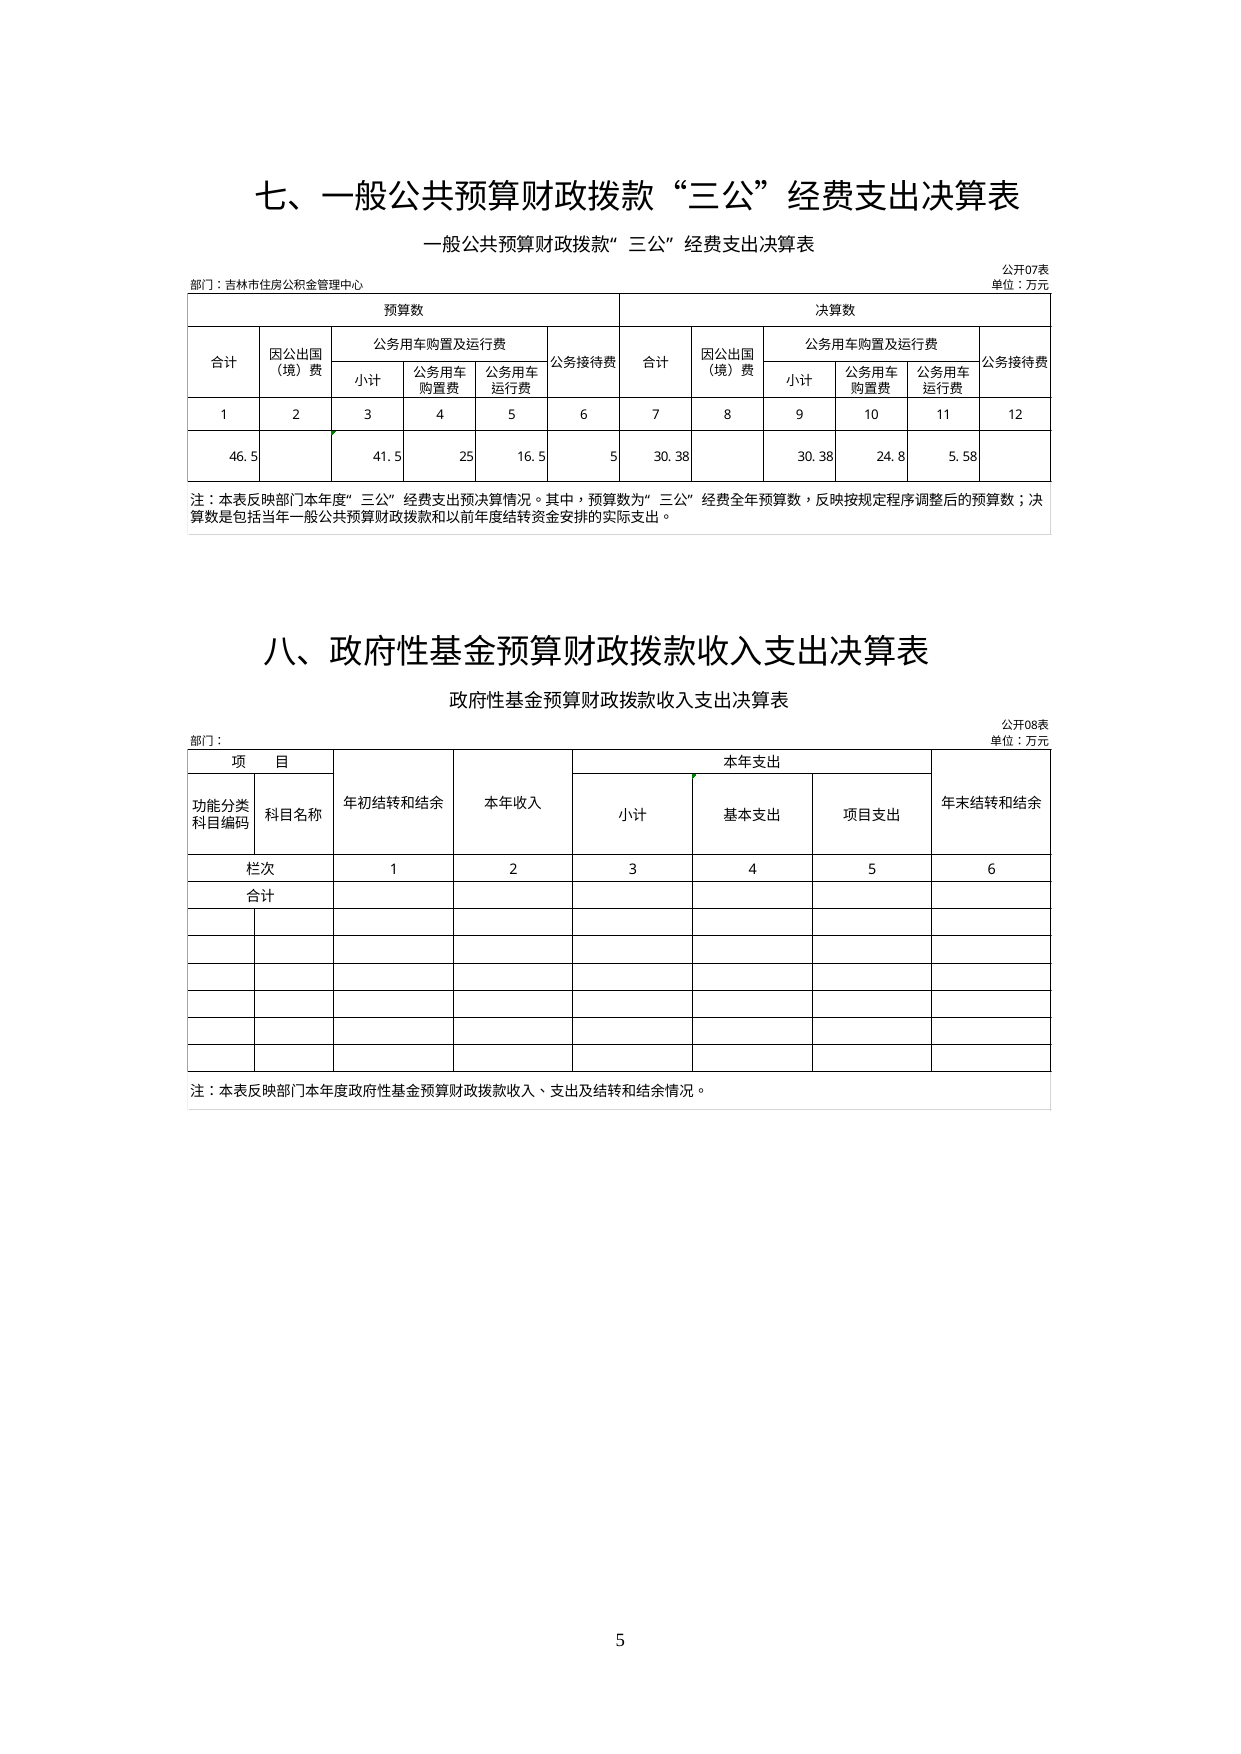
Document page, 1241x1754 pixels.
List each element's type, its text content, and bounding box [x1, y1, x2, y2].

text 七、一般公共预算财政拨款“三公”经费支出决算表 [187, 162, 1053, 227]
text 八、政府性基金预算财政拨款收入支出决算表 [187, 617, 1053, 682]
